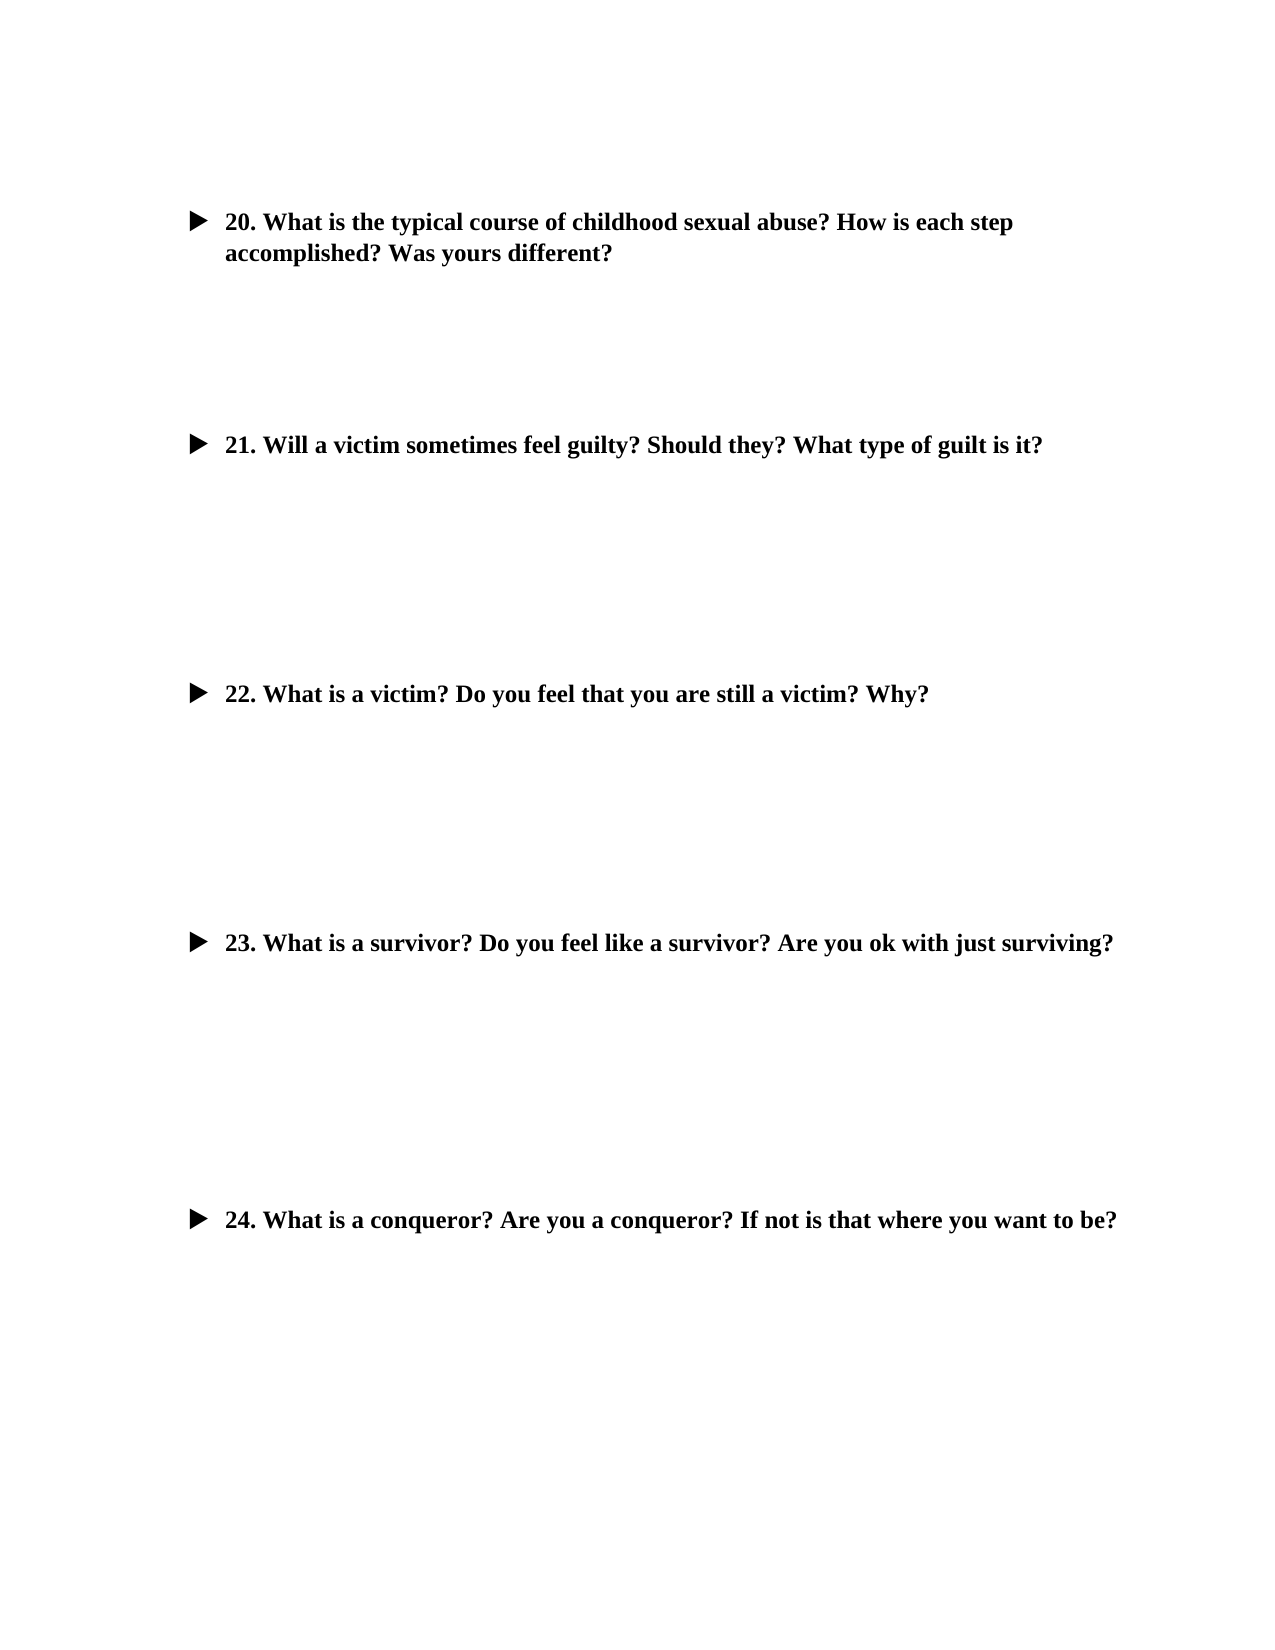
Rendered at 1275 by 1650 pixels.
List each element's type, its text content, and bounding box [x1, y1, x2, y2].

list 24. What is a conqueror? Are you a conqueror? If not is that where you want to be? [187, 1206, 1125, 1234]
list 20. What is the typical course of childhood sexual abuse? How is each step accomplished? Was yours different? [187, 207, 1125, 267]
list 22. What is a victim? Do you feel that you are still a victim? Why? [187, 679, 1125, 708]
list 21. Will a victim sometimes feel guilty? Should they? What type of guilt is it? [187, 430, 1125, 459]
list 23. What is a survivor? Do you feel like a survivor? Are you ok with just surviving? [187, 928, 1125, 957]
